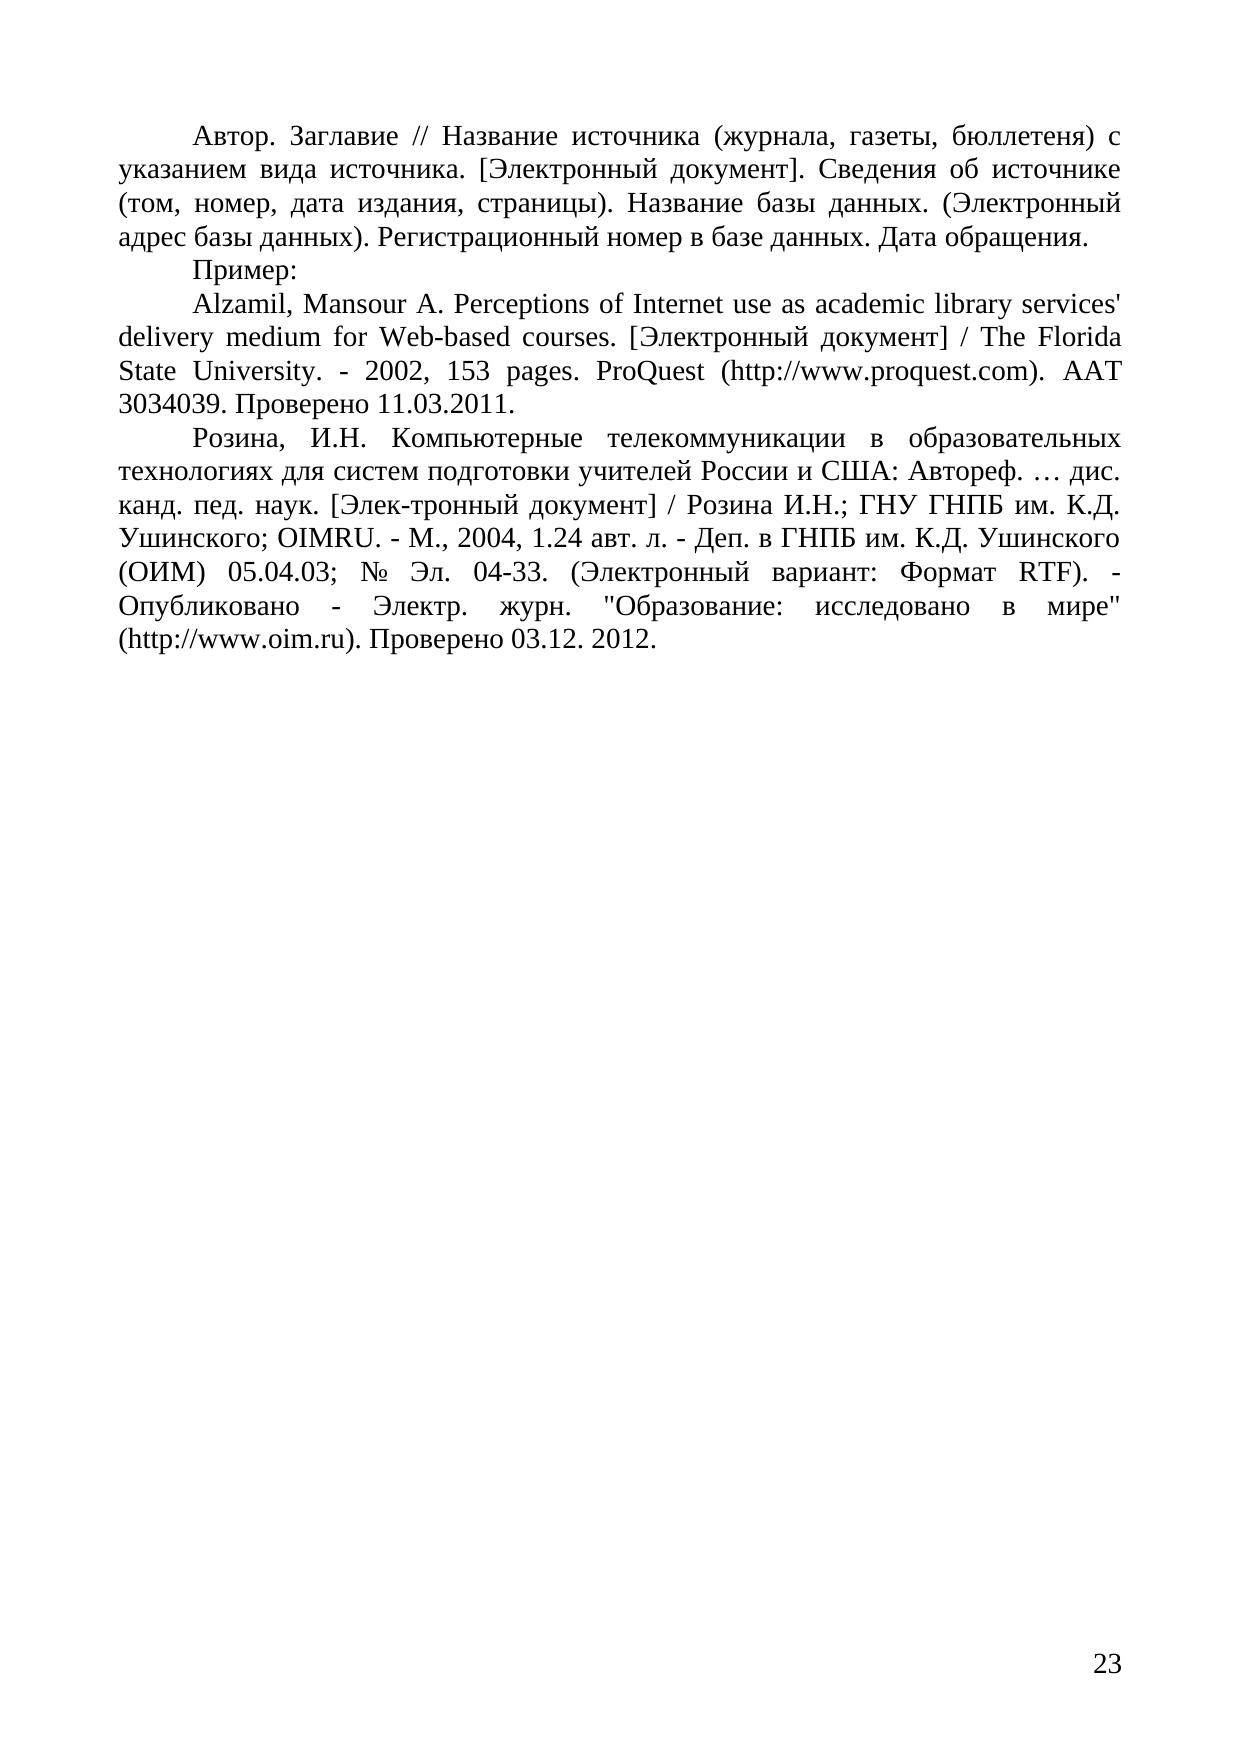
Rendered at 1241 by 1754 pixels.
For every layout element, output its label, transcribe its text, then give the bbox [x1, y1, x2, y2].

text Alzamil, Mansour A. Perceptions of Internet use as academic library services' delivery medium for Web-based courses. [Электронный документ] / The . - 2002, 153 pages. ProQuest (http://www.proquest.com). AAT 3034039. Проверено 11.03.2011. [118, 286, 1122, 420]
text Пример: [118, 252, 1122, 286]
text Автор. Заглавие // Название источника (журнала, газеты, бюллетеня) с указанием вида источника. [Электронный документ]. Сведения об источнике (том, номер, дата издания, страницы). Название базы данных. (Электронный адрес базы данных). Регистрационный номер в базе данных. Дата обращения. [118, 118, 1122, 252]
text Розина, И.Н. Компьютерные телекоммуникации в образовательных технологиях для систем подготовки учителей России и США: Автореф. … дис. канд. пед. наук. [Элек-тронный документ] / Розина И.Н.; ГНУ ГНПБ им. К.Д. Ушинского; OIMRU. - М., 2004, 1.24 авт. л. - Деп. в ГНПБ им. К.Д. Ушинского (ОИМ) 05.04.03; № Эл. 04-33. (Электронный вариант: Формат RTF). - Опубликовано - Электр. журн. "Образование: исследовано в мире" (http://www.oim.ru). Проверено 03.12. 2012. [118, 420, 1122, 655]
